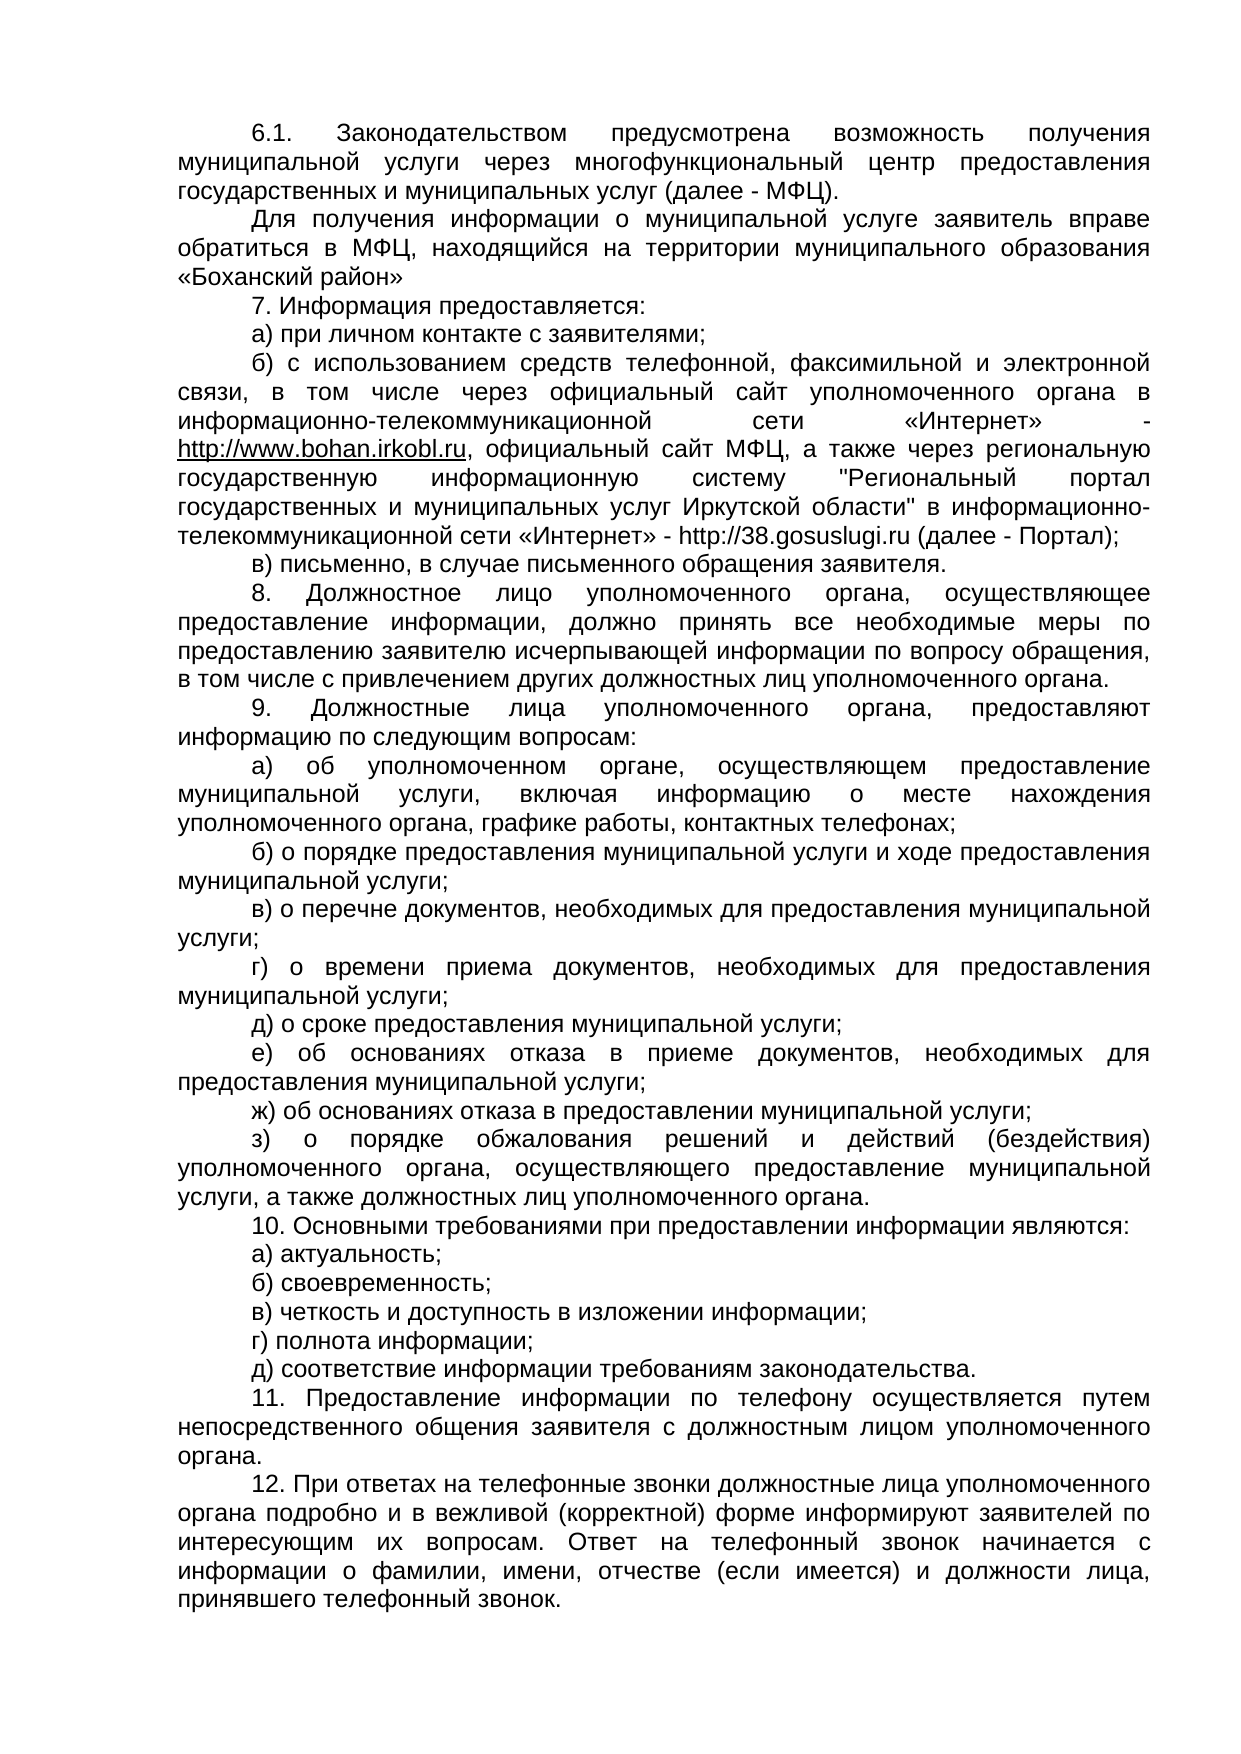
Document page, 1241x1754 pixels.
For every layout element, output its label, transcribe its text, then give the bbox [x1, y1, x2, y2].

text д) соответствие информации требованиям законодательства. [177, 1354, 1152, 1383]
text в) письменно, в случае письменного обращения заявителя. [177, 549, 1152, 578]
text 7. Информация предоставляется: [177, 291, 1152, 319]
text ж) об основаниях отказа в предоставлении муниципальной услуги; [177, 1096, 1152, 1124]
text в) о перечне документов, необходимых для предоставления муниципальной услуги; [177, 894, 1152, 952]
text д) о сроке предоставления муниципальной услуги; [177, 1009, 1152, 1038]
text а) актуальность; [177, 1239, 1152, 1268]
text б) с использованием средств телефонной, факсимильной и электронной связи, в том числе через официальный сайт уполномоченного органа в информационно-телекоммуникационной сети «Интернет» - http://www.bohan.irkobl.ru, официальный сайт МФЦ, а также через региональную государственную информационную систему "Региональный портал государственных и муниципальных услуг Иркутской области" в информационно-телекоммуникационной сети «Интернет» - http://38.gosuslugi.ru (далее - Портал); [177, 348, 1152, 549]
text 8. Должностное лицо уполномоченного органа, осуществляющее предоставление информации, должно принять все необходимые меры по предоставлению заявителю исчерпывающей информации по вопросу обращения, в том числе с привлечением других должностных лиц уполномоченного органа. [177, 578, 1152, 693]
text а) при личном контакте с заявителями; [177, 319, 1152, 348]
text б) своевременность; [177, 1268, 1152, 1297]
text з) о порядке обжалования решений и действий (бездействия) уполномоченного органа, осуществляющего предоставление муниципальной услуги, а также должностных лиц уполномоченного органа. [177, 1124, 1152, 1211]
text г) полнота информации; [177, 1326, 1152, 1354]
text г) о времени приема документов, необходимых для предоставления муниципальной услуги; [177, 952, 1152, 1009]
text 11. Предоставление информации по телефону осуществляется путем непосредственного общения заявителя с должностным лицом уполномоченного органа. [177, 1383, 1152, 1469]
text в) четкость и доступность в изложении информации; [177, 1297, 1152, 1326]
text 12. При ответах на телефонные звонки должностные лица уполномоченного органа подробно и в вежливой (корректной) форме информируют заявителей по интересующим их вопросам. Ответ на телефонный звонок начинается с информации о фамилии, имени, отчестве (если имеется) и должности лица, принявшего телефонный звонок. [177, 1469, 1152, 1613]
text а) об уполномоченном органе, осуществляющем предоставление муниципальной услуги, включая информацию о месте нахождения уполномоченного органа, графике работы, контактных телефонах; [177, 751, 1152, 837]
text Для получения информации о муниципальной услуге заявитель вправе обратиться в МФЦ, находящийся на территории муниципального образования «Боханский район» [177, 204, 1152, 291]
text 6.1. Законодательством предусмотрена возможность получения муниципальной услуги через многофункциональный центр предоставления государственных и муниципальных услуг (далее - МФЦ). [177, 118, 1152, 204]
text 10. Основными требованиями при предоставлении информации являются: [177, 1211, 1152, 1239]
text б) о порядке предоставления муниципальной услуги и ходе предоставления муниципальной услуги; [177, 837, 1152, 894]
text 9. Должностные лица уполномоченного органа, предоставляют информацию по следующим вопросам: [177, 693, 1152, 751]
text е) об основаниях отказа в приеме документов, необходимых для предоставления муниципальной услуги; [177, 1038, 1152, 1096]
